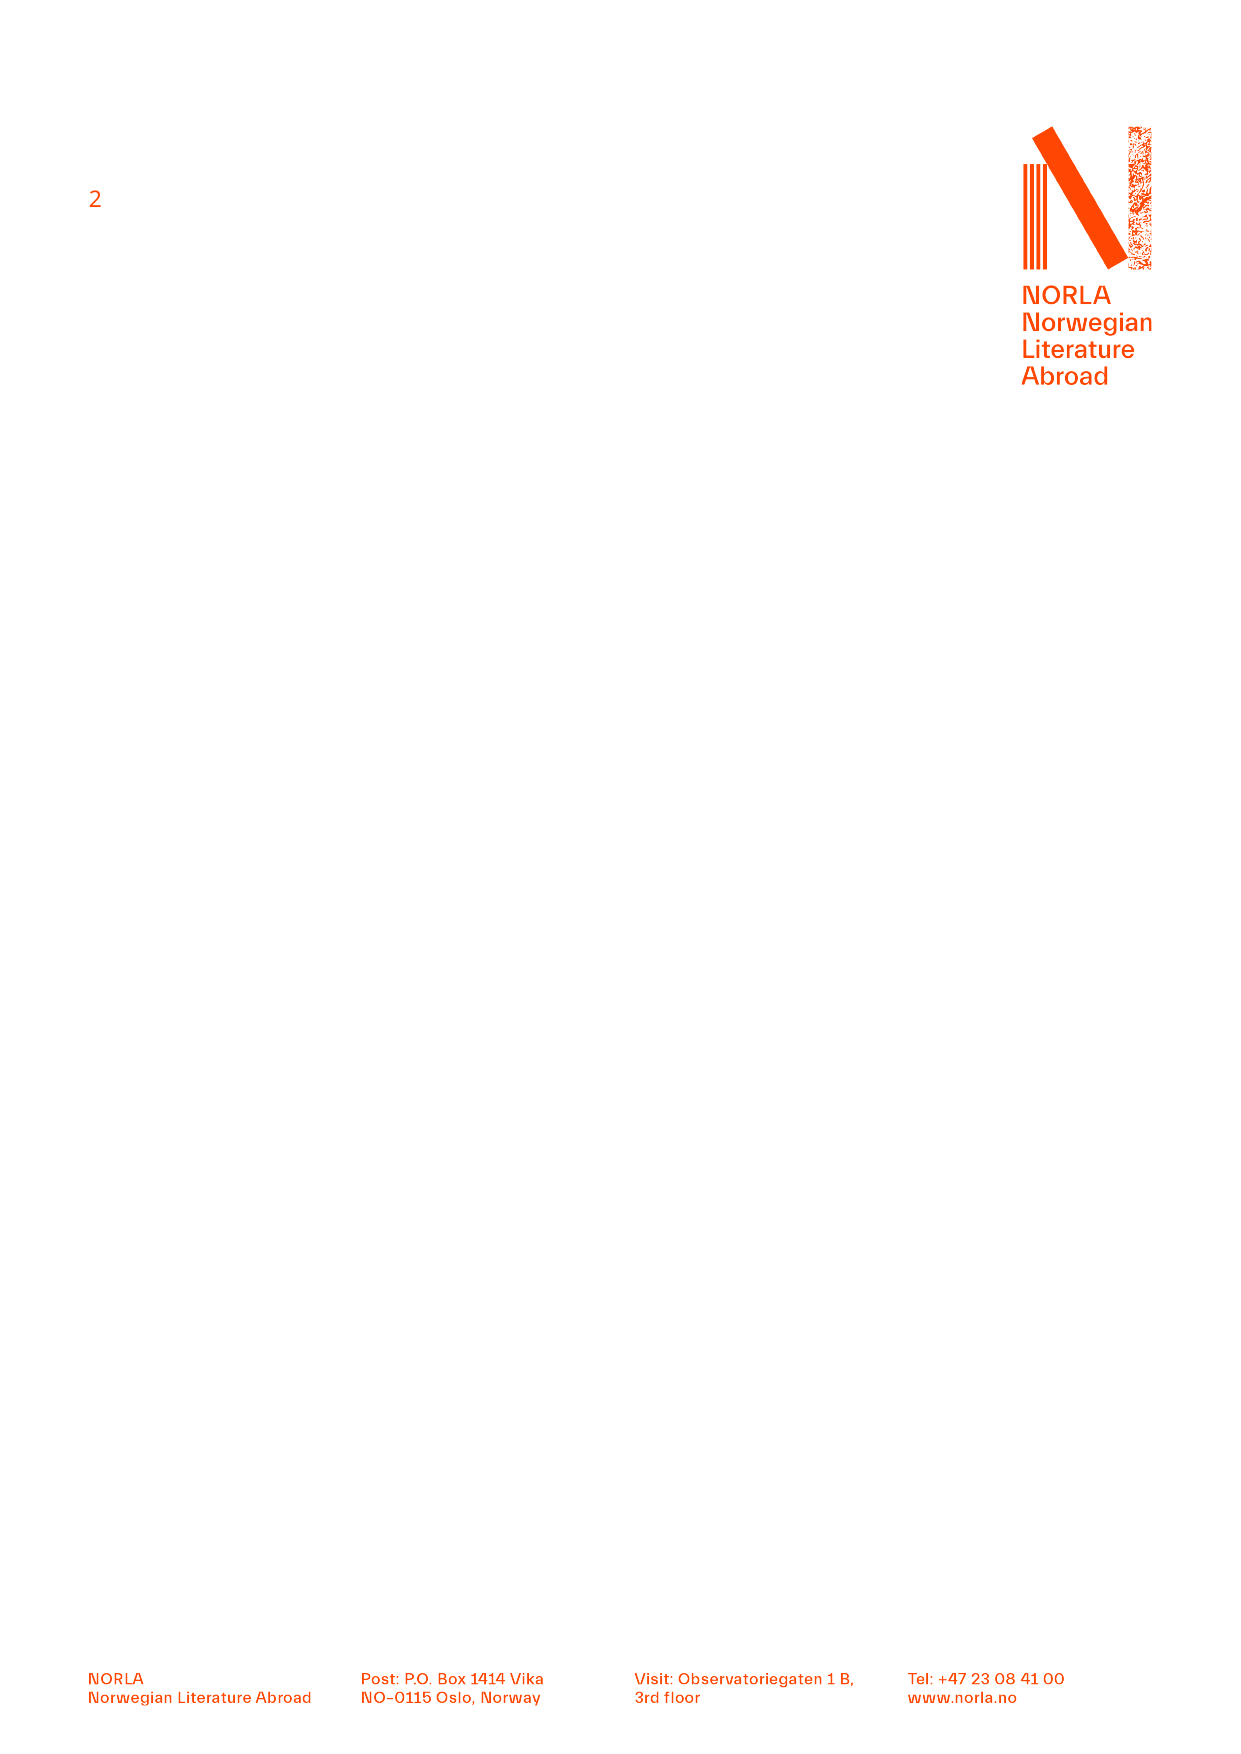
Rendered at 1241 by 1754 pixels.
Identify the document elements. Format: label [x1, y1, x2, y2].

picture [1021, 126, 1152, 385]
picture [87, 1672, 1150, 1706]
